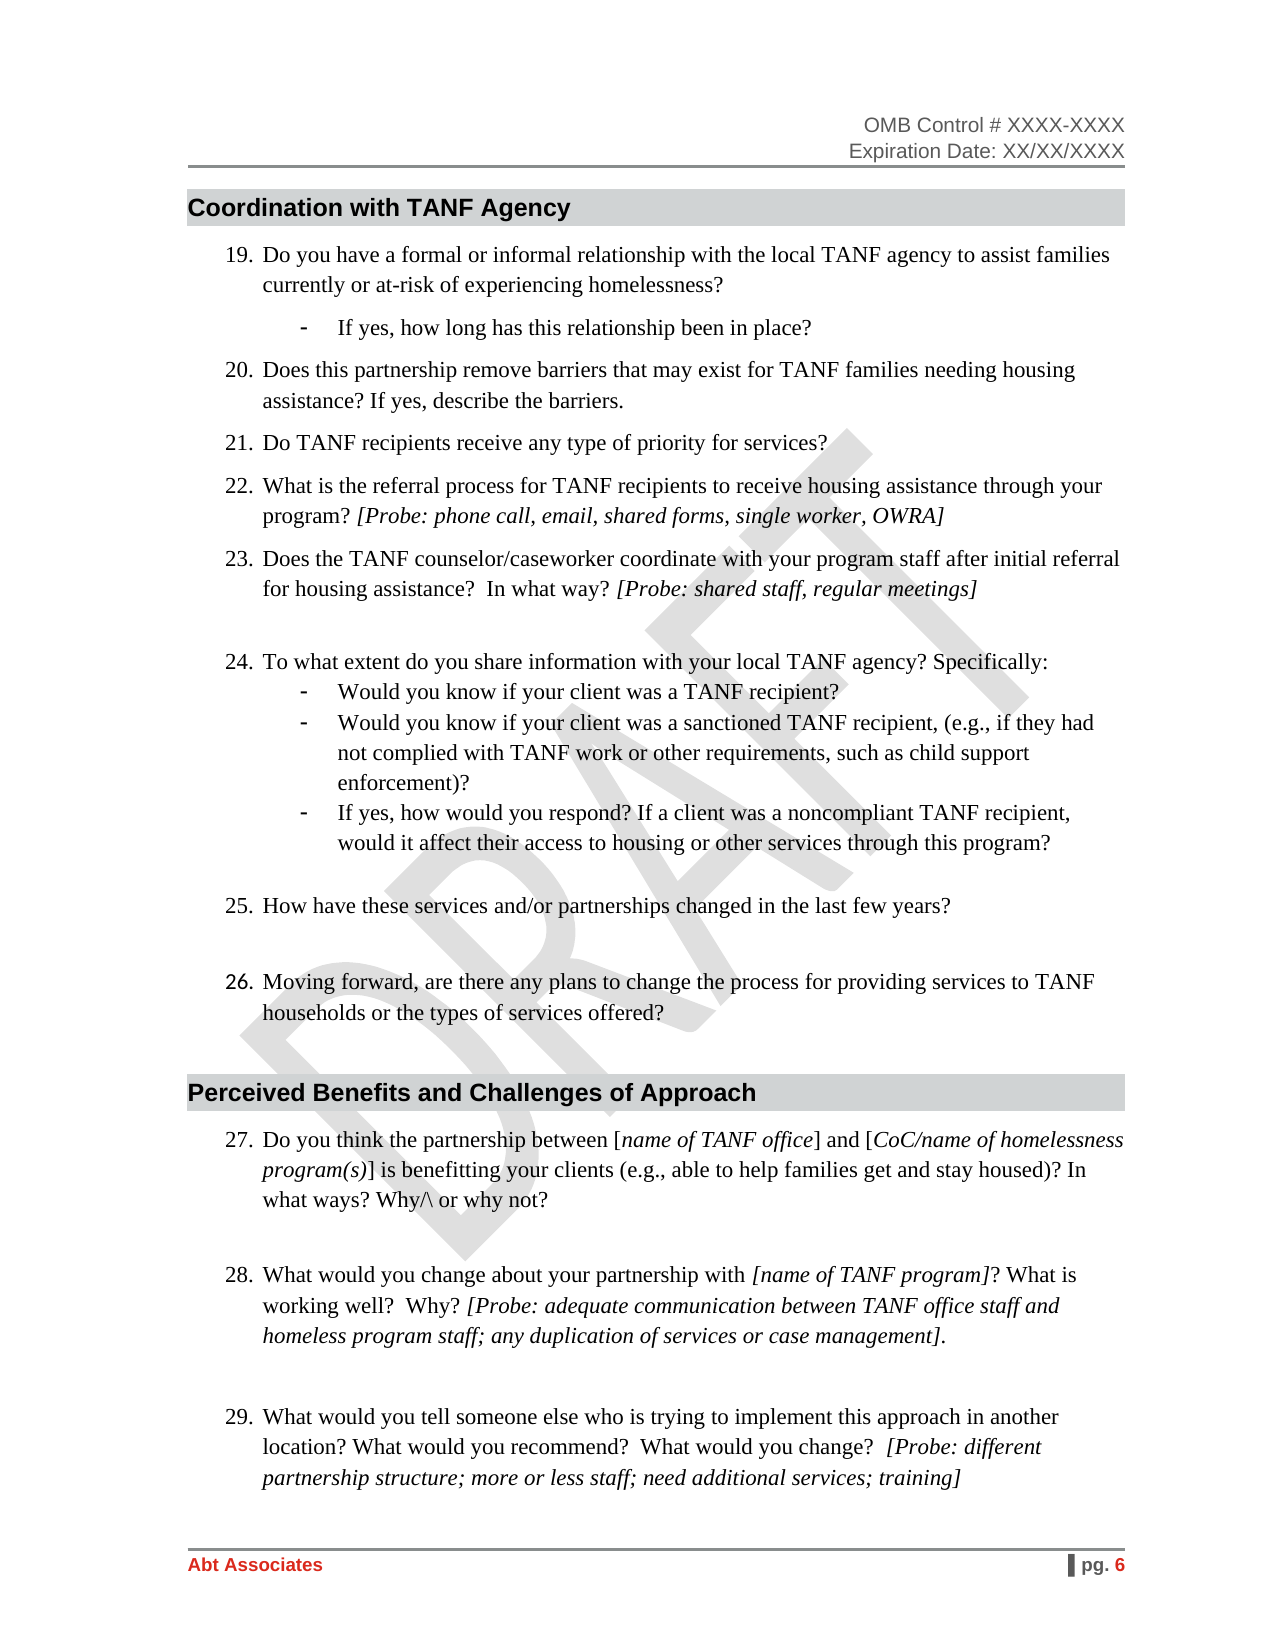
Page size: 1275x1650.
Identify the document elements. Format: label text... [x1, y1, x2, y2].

list Do you have a formal or informal relationship with the local TANF agency to assist families currently or at-risk of experiencing homelessness? [225, 241, 1125, 297]
list Moving forward, are there any plans to change the process for providing services to TANF households or the types of services offered? [225, 967, 1125, 1058]
list How have these services and/or partnerships changed in the last few years? [225, 892, 1125, 951]
list Do you think the partnership between [name of TANF office] and [CoC/name of homelessness program(s)] is benefitting your clients (e.g., able to help families get and stay housed)? In what ways? Why/\ or why not? [225, 1126, 1125, 1245]
list Does the TANF counselor/caseworker coordinate with your program staff after initial referral for housing assistance? In what way? [Probe: shared staff, regular meetings] [225, 545, 1125, 602]
list What would you tell someone else who is trying to implement this approach in another location? What would you recommend? What would you change? [Probe: different partnership structure; more or less staff; need additional services; training] [225, 1403, 1125, 1490]
list What is the referral process for TANF recipients to receive housing assistance through your program? [Probe: phone call, email, shared forms, single worker, OWRA] [225, 472, 1125, 529]
list Would you know if your client was a sanctioned TANF recipient, (e.g., if they had not complied with TANF work or other requirements, such as child support enforcement)? [300, 709, 1125, 795]
list Does this partnership remove barriers that may exist for TANF families needing housing assistance? If yes, describe the barriers. [225, 357, 1125, 413]
list What would you change about your partnership with [name of TANF program]? What is working well? Why? [Probe: adequate communication between TANF office staff and homeless program staff; any duplication of services or case management]. [225, 1261, 1125, 1378]
list To what extent do you share information with your local TANF agency? Specifically: [225, 648, 1125, 674]
list If yes, how would you respond? If a client was a noncompliant TANF recipient, would it affect their access to housing or other services through this program? [300, 799, 1125, 888]
subtitle Coordination with TANF Agency [187, 191, 1125, 226]
subtitle Perceived Benefits and Challenges of Approach [187, 1076, 1125, 1111]
list Would you know if your client was a TANF recipient? [300, 678, 1125, 705]
list Do TANF recipients receive any type of priority for services? [225, 429, 1125, 456]
list If yes, how long has this relationship been in place? [300, 314, 1125, 340]
